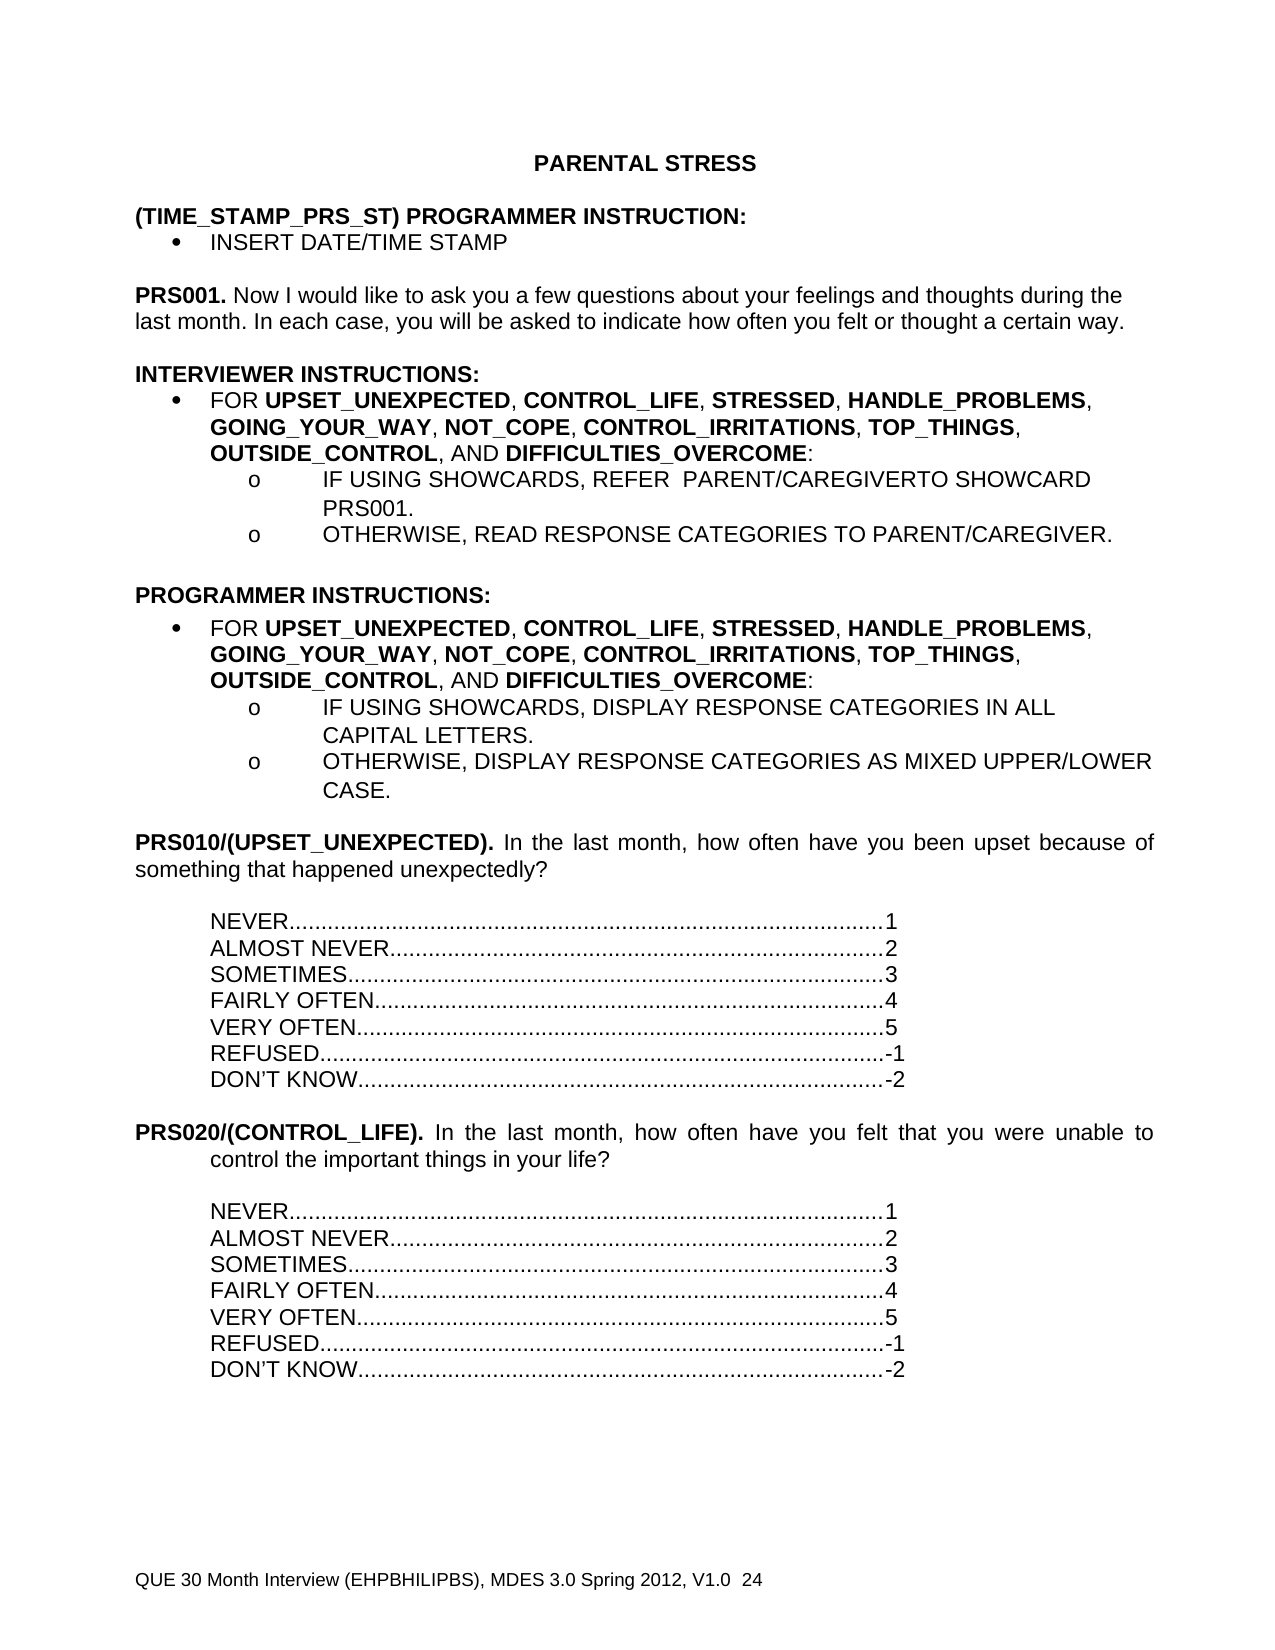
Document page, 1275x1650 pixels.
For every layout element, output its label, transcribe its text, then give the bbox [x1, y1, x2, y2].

text ALMOST NEVER 2 [135, 935, 1155, 961]
text DON’T KNOW -2 [135, 1356, 1155, 1383]
list IF USING SHOWCARDS, REFER PARENT/CAREGIVERTO SHOWCARD PRS001. [247, 466, 1155, 521]
list INSERT DATE/TIME STAMP [172, 229, 1155, 255]
text VERY OFTEN 5 [135, 1304, 1155, 1330]
text FAIRLY OFTEN 4 [135, 1277, 1155, 1304]
text PARENTAL STRESS [135, 150, 1155, 176]
text PRS010/(UPSET_UNEXPECTED). In the last month, how often have you been upset because of something that happened unexpectedly? [135, 829, 1155, 882]
list FOR UPSET_UNEXPECTED, CONTROL_LIFE, STRESSED, HANDLE_PROBLEMS, GOING_YOUR_WAY, NOT_COPE, CONTROL_IRRITATIONS, TOP_THINGS, OUTSIDE_CONTROL, AND DIFFICULTIES_OVERCOME: [172, 614, 1155, 693]
text FAIRLY OFTEN 4 [135, 987, 1155, 1014]
text INTERVIEWER INSTRUCTIONS: [135, 361, 1155, 387]
list FOR UPSET_UNEXPECTED, CONTROL_LIFE, STRESSED, HANDLE_PROBLEMS, GOING_YOUR_WAY, NOT_COPE, CONTROL_IRRITATIONS, TOP_THINGS, OUTSIDE_CONTROL, AND DIFFICULTIES_OVERCOME: [172, 387, 1155, 466]
text ALMOST NEVER 2 [135, 1224, 1155, 1251]
text REFUSED -1 [135, 1040, 1155, 1066]
text PRS001. Now I would like to ask you a few questions about your feelings and thoughts during the last month. In each case, you will be asked to indicate how often you felt or thought a certain way. [135, 282, 1155, 334]
text NEVER 1 [135, 1198, 1155, 1224]
text SOMETIMES 3 [135, 1251, 1155, 1277]
list OTHERWISE, DISPLAY RESPONSE CATEGORIES AS MIXED UPPER/LOWER CASE. [247, 748, 1155, 803]
text REFUSED -1 [135, 1330, 1155, 1356]
text SOMETIMES 3 [135, 961, 1155, 987]
text PROGRAMMER INSTRUCTIONS: [135, 582, 1155, 608]
text DON’T KNOW -2 [135, 1066, 1155, 1093]
text VERY OFTEN 5 [135, 1014, 1155, 1040]
list IF USING SHOWCARDS, DISPLAY RESPONSE CATEGORIES IN ALL CAPITAL LETTERS. [247, 693, 1155, 748]
text PRS020/(CONTROL_LIFE). In the last month, how often have you felt that you were unable to control the important things in your life? [135, 1119, 1155, 1172]
text (TIME_STAMP_PRS_ST) PROGRAMMER INSTRUCTION: [135, 203, 1155, 229]
text NEVER 1 [135, 908, 1155, 935]
list OTHERWISE, READ RESPONSE CATEGORIES TO PARENT/CAREGIVER. [247, 521, 1155, 549]
